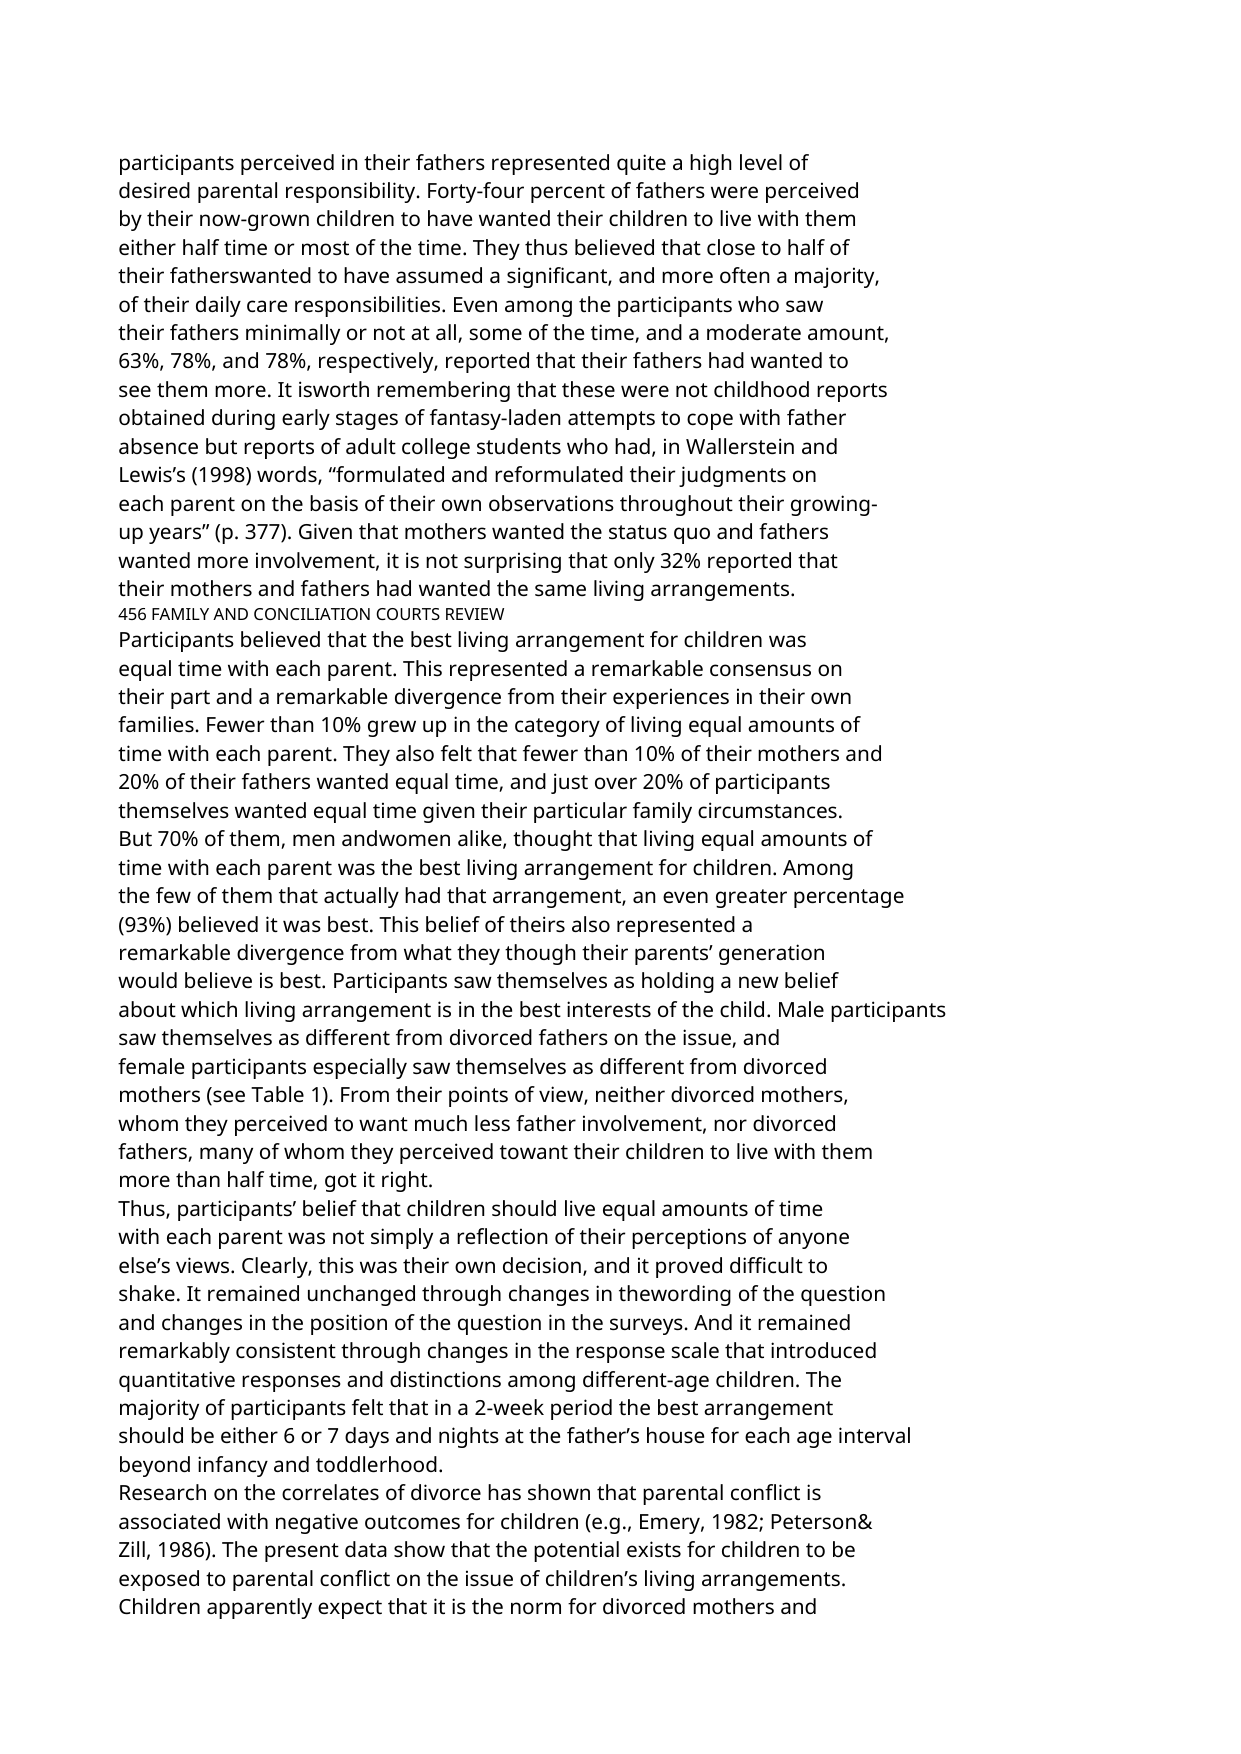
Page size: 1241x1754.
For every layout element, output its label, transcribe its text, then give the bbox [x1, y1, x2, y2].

text should be either 6 or 7 days and nights at the father’s house for each age interval [118, 1422, 1122, 1450]
text 456 FAMILY AND CONCILIATION COURTS REVIEW [118, 603, 1122, 625]
text Participants believed that the best living arrangement for children was [118, 625, 1122, 654]
text female participants especially saw themselves as different from divorced [118, 1052, 1122, 1080]
text 63%, 78%, and 78%, respectively, reported that their fathers had wanted to [118, 347, 1122, 375]
text associated with negative outcomes for children (e.g., Emery, 1982; Peterson& [118, 1507, 1122, 1535]
text saw themselves as different from divorced fathers on the issue, and [118, 1023, 1122, 1052]
text of their daily care responsibilities. Even among the participants who saw [118, 290, 1122, 318]
text themselves wanted equal time given their particular family circumstances. [118, 796, 1122, 824]
text would believe is best. Participants saw themselves as holding a new belief [118, 967, 1122, 995]
text with each parent was not simply a reflection of their perceptions of anyone [118, 1222, 1122, 1251]
text Lewis’s (1998) words, “formulated and reformulated their judgments on [118, 460, 1122, 489]
text the few of them that actually had that arrangement, an even greater percentage [118, 881, 1122, 910]
text (93%) believed it was best. This belief of theirs also represented a [118, 910, 1122, 938]
text equal time with each parent. This represented a remarkable consensus on [118, 654, 1122, 682]
text 20% of their fathers wanted equal time, and just over 20% of participants [118, 767, 1122, 796]
text But 70% of them, men andwomen alike, thought that living equal amounts of [118, 824, 1122, 853]
text see them more. It isworth remembering that these were not childhood reports [118, 375, 1122, 403]
text quantitative responses and distinctions among different-age children. The [118, 1365, 1122, 1393]
text each parent on the basis of their own observations throughout their growing- [118, 489, 1122, 517]
text participants perceived in their fathers represented quite a high level of [118, 148, 1122, 176]
text up years” (p. 377). Given that mothers wanted the status quo and fathers [118, 517, 1122, 546]
text time with each parent was the best living arrangement for children. Among [118, 853, 1122, 881]
text fathers, many of whom they perceived towant their children to live with them [118, 1137, 1122, 1166]
text whom they perceived to want much less father involvement, nor divorced [118, 1109, 1122, 1137]
text their mothers and fathers had wanted the same living arrangements. [118, 574, 1122, 603]
text their fatherswanted to have assumed a significant, and more often a majority, [118, 261, 1122, 290]
text their fathers minimally or not at all, some of the time, and a moderate amount, [118, 318, 1122, 347]
text else’s views. Clearly, this was their own decision, and it proved difficult to [118, 1251, 1122, 1279]
text exposed to parental conflict on the issue of children’s living arrangements. [118, 1564, 1122, 1592]
text either half time or most of the time. They thus believed that close to half of [118, 233, 1122, 261]
text families. Fewer than 10% grew up in the category of living equal amounts of [118, 711, 1122, 739]
text and changes in the position of the question in the surveys. And it remained [118, 1308, 1122, 1336]
text mothers (see Table 1). From their points of view, neither divorced mothers, [118, 1080, 1122, 1109]
text Zill, 1986). The present data show that the potential exists for children to be [118, 1535, 1122, 1564]
text time with each parent. They also felt that fewer than 10% of their mothers and [118, 739, 1122, 767]
text Research on the correlates of divorce has shown that parental conflict is [118, 1478, 1122, 1507]
text their part and a remarkable divergence from their experiences in their own [118, 682, 1122, 711]
text shake. It remained unchanged through changes in thewording of the question [118, 1279, 1122, 1308]
text beyond infancy and toddlerhood. [118, 1450, 1122, 1478]
text Children apparently expect that it is the norm for divorced mothers and [118, 1592, 1122, 1621]
text more than half time, got it right. [118, 1166, 1122, 1194]
text Thus, participants’ belief that children should live equal amounts of time [118, 1194, 1122, 1222]
text majority of participants felt that in a 2-week period the best arrangement [118, 1393, 1122, 1422]
text obtained during early stages of fantasy-laden attempts to cope with father [118, 403, 1122, 432]
text desired parental responsibility. Forty-four percent of fathers were perceived [118, 176, 1122, 204]
text about which living arrangement is in the best interests of the child. Male participants [118, 995, 1122, 1023]
text absence but reports of adult college students who had, in Wallerstein and [118, 432, 1122, 460]
text by their now-grown children to have wanted their children to live with them [118, 204, 1122, 233]
text remarkably consistent through changes in the response scale that introduced [118, 1336, 1122, 1365]
text remarkable divergence from what they though their parents’ generation [118, 938, 1122, 967]
text wanted more involvement, it is not surprising that only 32% reported that [118, 546, 1122, 574]
